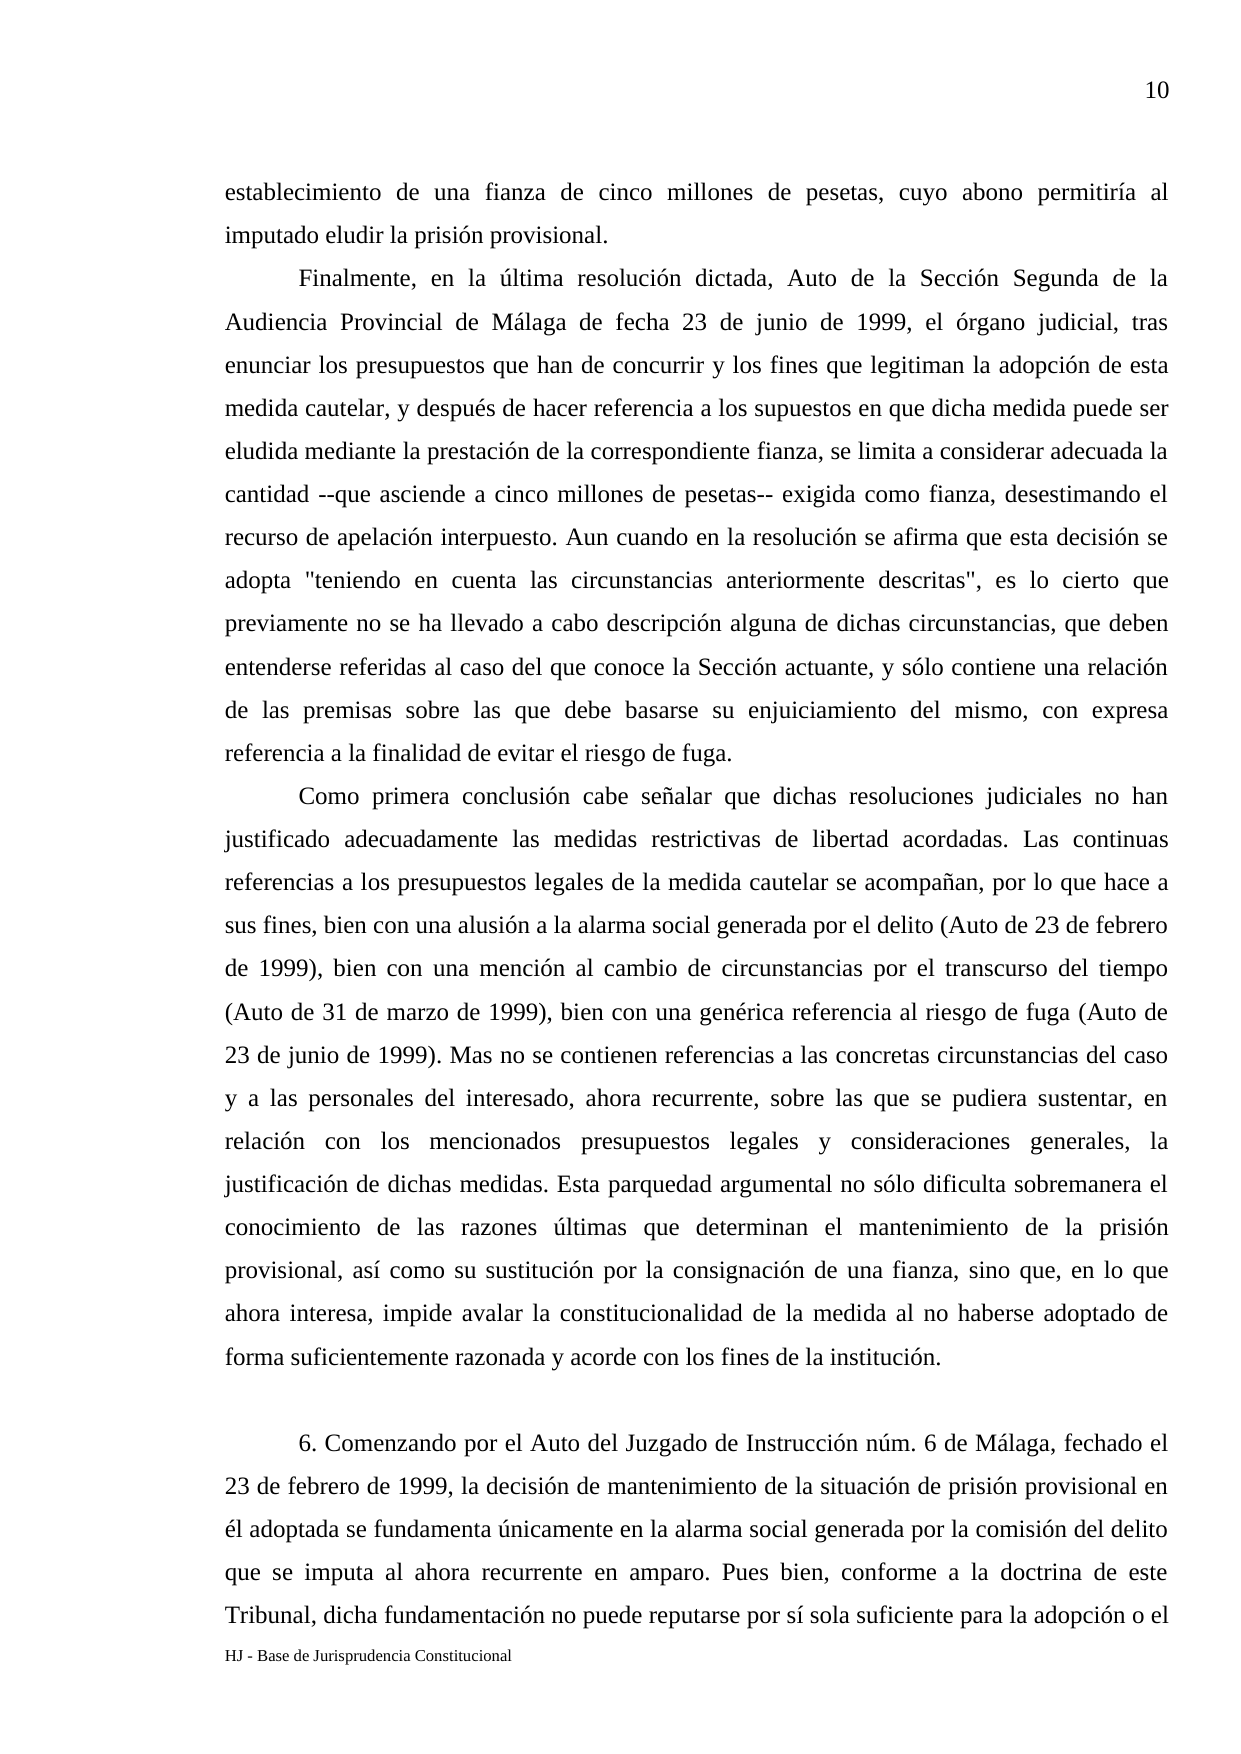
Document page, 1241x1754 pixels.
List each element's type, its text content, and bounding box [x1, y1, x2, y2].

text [224, 177, 1169, 249]
text Como primera conclusión cabe señalar que dichas resoluciones judiciales no han justificado adecuadamente las medidas restrictivas de libertad acordadas. Las continuas referencias a los presupuestos legales de la medida cautelar se acompañan, por lo que hace a sus fines, bien con una alusión a la alarma social generada por el delito (Auto de 23 de febrero de 1999), bien con una mención al cambio de circunstancias por el transcurso del tiempo (Auto de 31 de marzo de 1999), bien con una genérica referencia al riesgo de fuga (Auto de 23 de junio de 1999). Mas no se contienen referencias a las concretas circunstancias del caso y a las personales del interesado, ahora recurrente, sobre las que se pudiera sustentar, en relación con los mencionados presupuestos legales y consideraciones generales, la justificación de dichas medidas. Esta parquedad argumental no sólo dificulta sobremanera el conocimiento de las razones últimas que determinan el mantenimiento de la prisión provisional, así como su sustitución por la consignación de una fianza, sino que, en lo que ahora interesa, impide avalar la constitucionalidad de la medida al no haberse adoptado de forma suficientemente razonada y acorde con los fines de la institución. [224, 781, 1169, 1370]
text Finalmente, en la última resolución dictada, Auto de la Sección Segunda de la Audiencia Provincial de Málaga de fecha 23 de junio de 1999, el órgano judicial, tras enunciar los presupuestos que han de concurrir y los fines que legitiman la adopción de esta medida cautelar, y después de hacer referencia a los supuestos en que dicha medida puede ser eludida mediante la prestación de la correspondiente fianza, se limita a considerar adecuada la cantidad --que asciende a cinco millones de pesetas-- exigida como fianza, desestimando el recurso de apelación interpuesto. Aun cuando en la resolución se afirma que esta decisión se adopta "teniendo en cuenta las circunstancias anteriormente descritas", es lo cierto que previamente no se ha llevado a cabo descripción alguna de dichas circunstancias, que deben entenderse referidas al caso del que conoce la Sección actuante, y sólo contiene una relación de las premisas sobre las que debe basarse su enjuiciamiento del mismo, con expresa referencia a la finalidad de evitar el riesgo de fuga. [224, 263, 1169, 767]
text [224, 1428, 1169, 1629]
